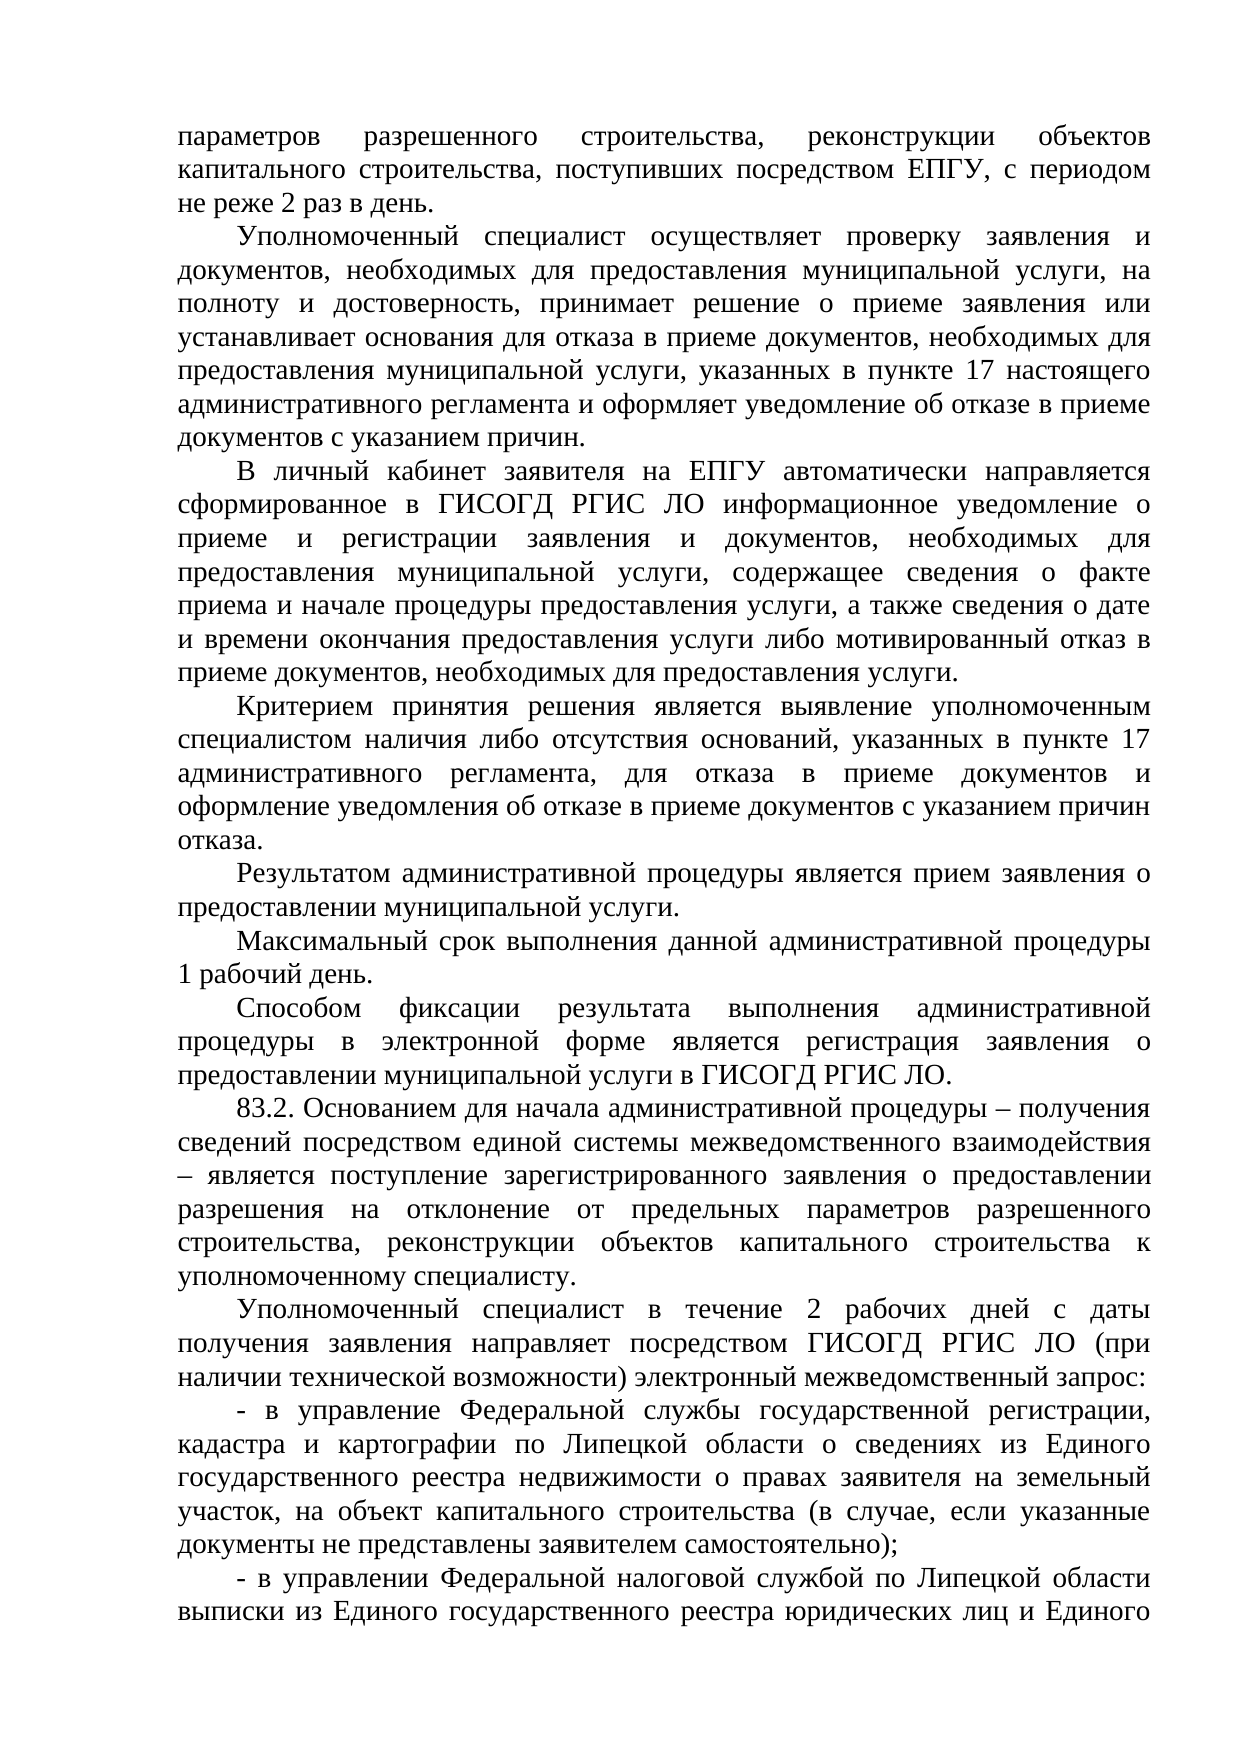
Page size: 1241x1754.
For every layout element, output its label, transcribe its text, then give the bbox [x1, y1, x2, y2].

text Результатом административной процедуры является прием заявления о предоставлении муниципальной услуги. [177, 856, 1152, 923]
text В личный кабинет заявителя на ЕПГУ автоматически направляется сформированное в ГИСОГД РГИС ЛО информационное уведомление о приеме и регистрации заявления и документов, необходимых для предоставления муниципальной услуги, содержащее сведения о факте приема и начале процедуры предоставления услуги, а также сведения о дате и времени окончания предоставления услуги либо мотивированный отказ в приеме документов, необходимых для предоставления услуги. [177, 453, 1152, 688]
text Критерием принятия решения является выявление уполномоченным специалистом наличия либо отсутствия оснований, указанных в пункте 17 административного регламента, для отказа в приеме документов и оформление уведомления об отказе в приеме документов с указанием причин отказа. [177, 688, 1152, 856]
text Уполномоченный специалист осуществляет проверку заявления и документов, необходимых для предоставления муниципальной услуги, на полноту и достоверность, принимает решение о приеме заявления или устанавливает основания для отказа в приеме документов, необходимых для предоставления муниципальной услуги, указанных в пункте 17 настоящего административного регламента и оформляет уведомление об отказе в приеме документов с указанием причин. [177, 219, 1152, 453]
text - в управление Федеральной службы государственной регистрации, кадастра и картографии по Липецкой области о сведениях из Единого государственного реестра недвижимости о правах заявителя на земельный участок, на объект капитального строительства (в случае, если указанные документы не представлены заявителем самостоятельно); [177, 1393, 1152, 1560]
text 83.2. Основанием для начала административной процедуры – получения сведений посредством единой системы межведомственного взаимодействия – является поступление зарегистрированного заявления о предоставлении разрешения на отклонение от предельных параметров разрешенного строительства, реконструкции объектов капитального строительства к уполномоченному специалисту. [177, 1091, 1152, 1292]
text Максимальный срок выполнения данной административной процедуры 1 рабочий день. [177, 923, 1152, 990]
text Уполномоченный специалист в течение 2 рабочих дней с даты получения заявления направляет посредством ГИСОГД РГИС ЛО (при наличии технической возможности) электронный межведомственный запрос: [177, 1292, 1152, 1393]
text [177, 1560, 1152, 1627]
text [177, 118, 1152, 219]
text Способом фиксации результата выполнения административной процедуры в электронной форме является регистрация заявления о предоставлении муниципальной услуги в ГИСОГД РГИС ЛО. [177, 990, 1152, 1091]
